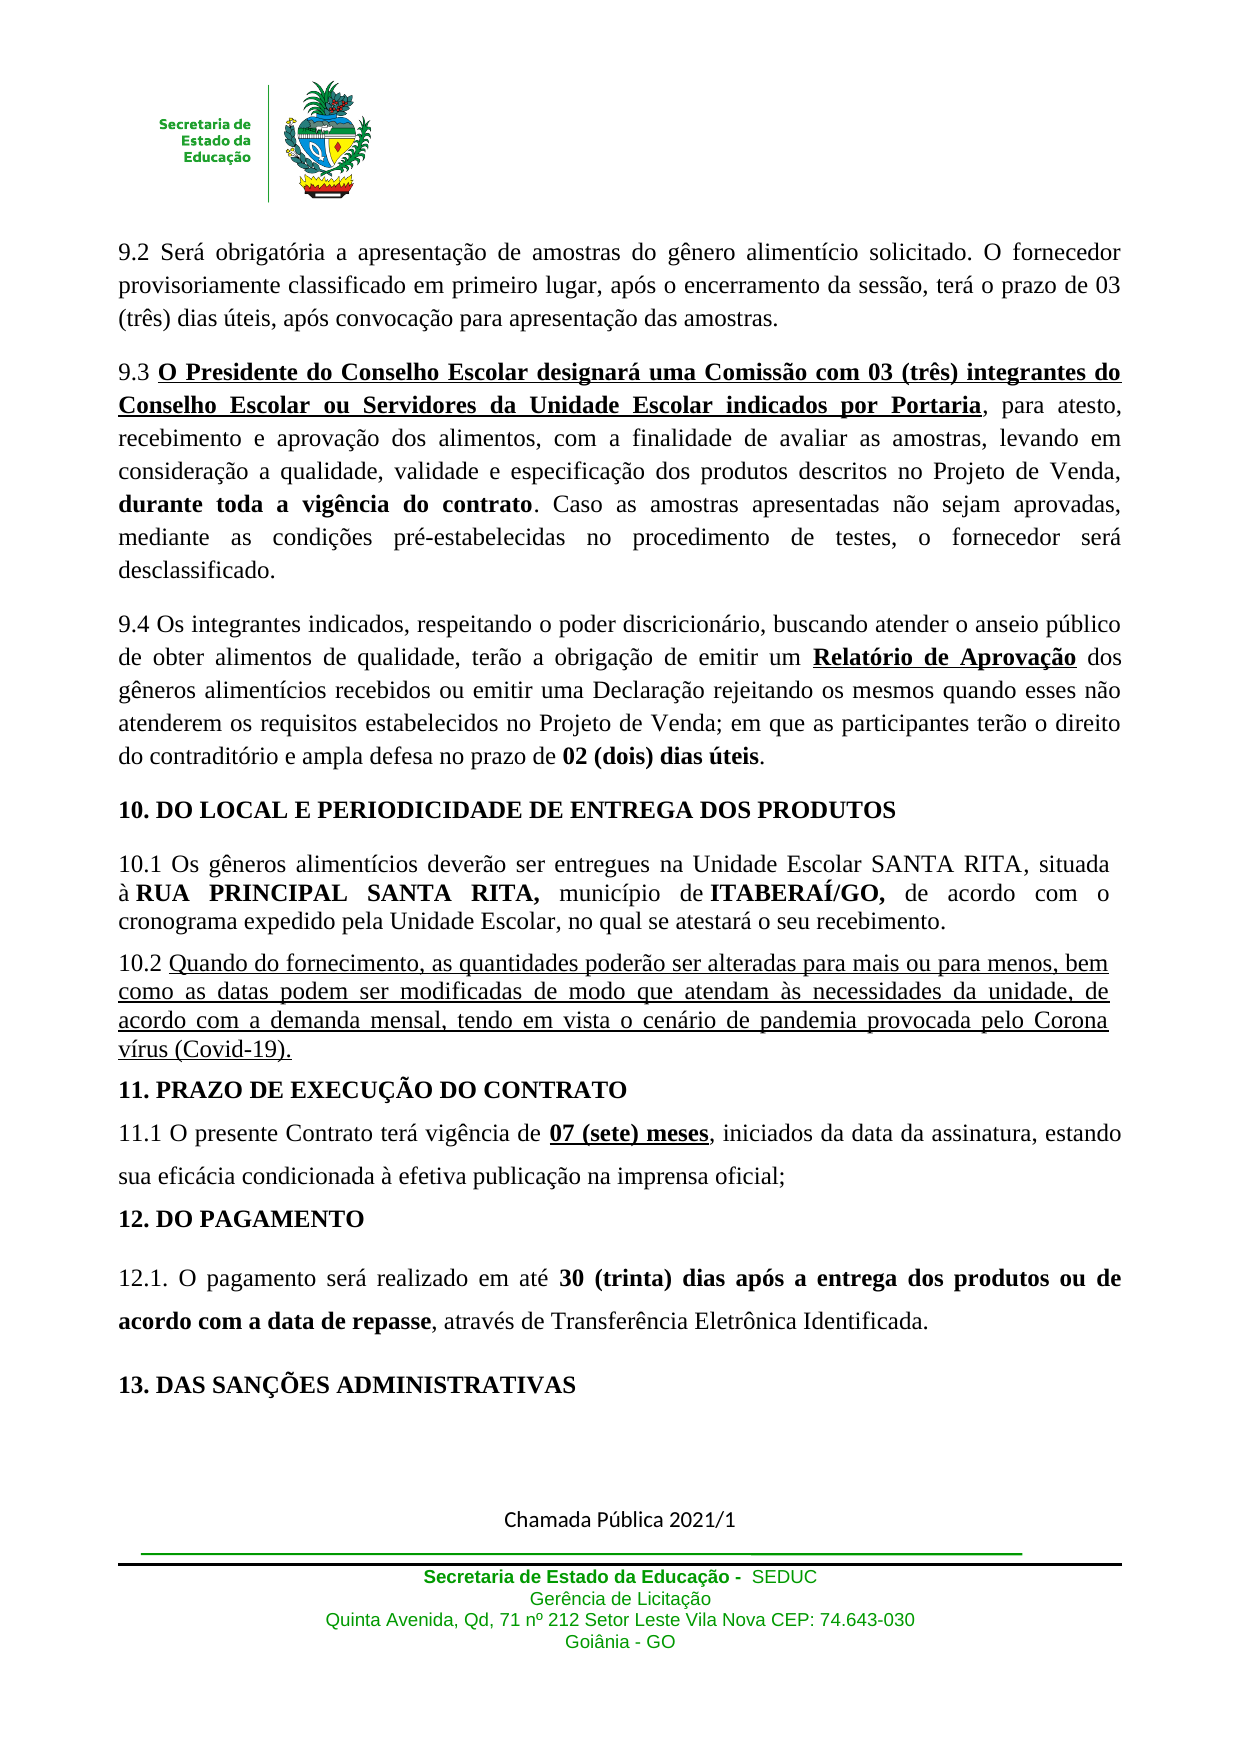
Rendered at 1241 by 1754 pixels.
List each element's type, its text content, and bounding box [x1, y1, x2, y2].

text 11. PRAZO DE EXECUÇÃO DO CONTRATO [118, 1075, 1122, 1104]
text 12.1. O pagamento será realizado em até 30 (trinta) dias após a entrega dos produtos ou de acordo com a data de repasse, através de Transferência Eletrônica Identificada. [118, 1263, 1122, 1335]
text 10.1 Os gêneros alimentícios deverão ser entregues na Unidade Escolar SANTA RITA, situada à RUA PRINCIPAL SANTA RITA, município de ITABERAÍ/GO, de acordo com o cronograma expedido pela Unidade Escolar, no qual se atestará o seu recebimento. [118, 849, 1110, 935]
text 10. DO LOCAL E PERIODICIDADE DE ENTREGA DOS PRODUTOS [118, 795, 1118, 824]
text 13. DAS SANÇÕES ADMINISTRATIVAS [118, 1370, 1122, 1399]
text 10.2 Quando do fornecimento, as quantidades poderão ser alteradas para mais ou para menos, bem como as datas podem ser modificadas de modo que atendam às necessidades da unidade, de acordo com a demanda mensal, tendo em vista o cenário de pandemia provocada pelo Corona vírus (Covid-19). [118, 1003, 1110, 1063]
text 9.2 Será obrigatória a apresentação de amostras do gênero alimentício solicitado. O fornecedor provisoriamente classificado em primeiro lugar, após o encerramento da sessão, terá o prazo de 03 (três) dias úteis, após convocação para apresentação das amostras. [118, 237, 1122, 332]
text 11.1 O presente Contrato terá vigência de 07 (sete) meses, iniciados da data da assinatura, estando sua eficácia condicionada à efetiva publicação na imprensa oficial; [118, 1118, 1122, 1190]
text 10.2 Quando do fornecimento, as quantidades poderão ser alteradas para mais ou para menos, bem como as datas podem ser modificadas de modo que atendam às necessidades da unidade, de acordo com a demanda mensal, tendo em vista o cenário de pandemia provocada pelo Corona vírus (Covid-19). [118, 948, 1110, 1001]
text 9.3 O Presidente do Conselho Escolar designará uma Comissão com 03 (três) integrantes do Conselho Escolar ou Servidores da Unidade Escolar indicados por Portaria, para atesto, recebimento e aprovação dos alimentos, com a finalidade de avaliar as amostras, levando em consideração a qualidade, validade e especificação dos produtos descritos no Projeto de Venda, durante toda a vigência do contrato. Caso as amostras apresentadas não sejam aprovadas, mediante as condições pré-estabelecidas no procedimento de testes, o fornecedor será desclassificado. [118, 357, 1122, 584]
text 9.4 Os integrantes indicados, respeitando o poder discricionário, buscando atender o anseio público de obter alimentos de qualidade, terão a obrigação de emitir um Relatório de Aprovação dos gêneros alimentícios recebidos ou emitir uma Declaração rejeitando os mesmos quando esses não atenderem os requisitos estabelecidos no Projeto de Venda; em que as participantes terão o direito do contraditório e ampla defesa no prazo de 02 (dois) dias úteis. [118, 609, 1122, 770]
picture [118, 73, 412, 210]
text 12. DO PAGAMENTO [118, 1204, 1122, 1233]
